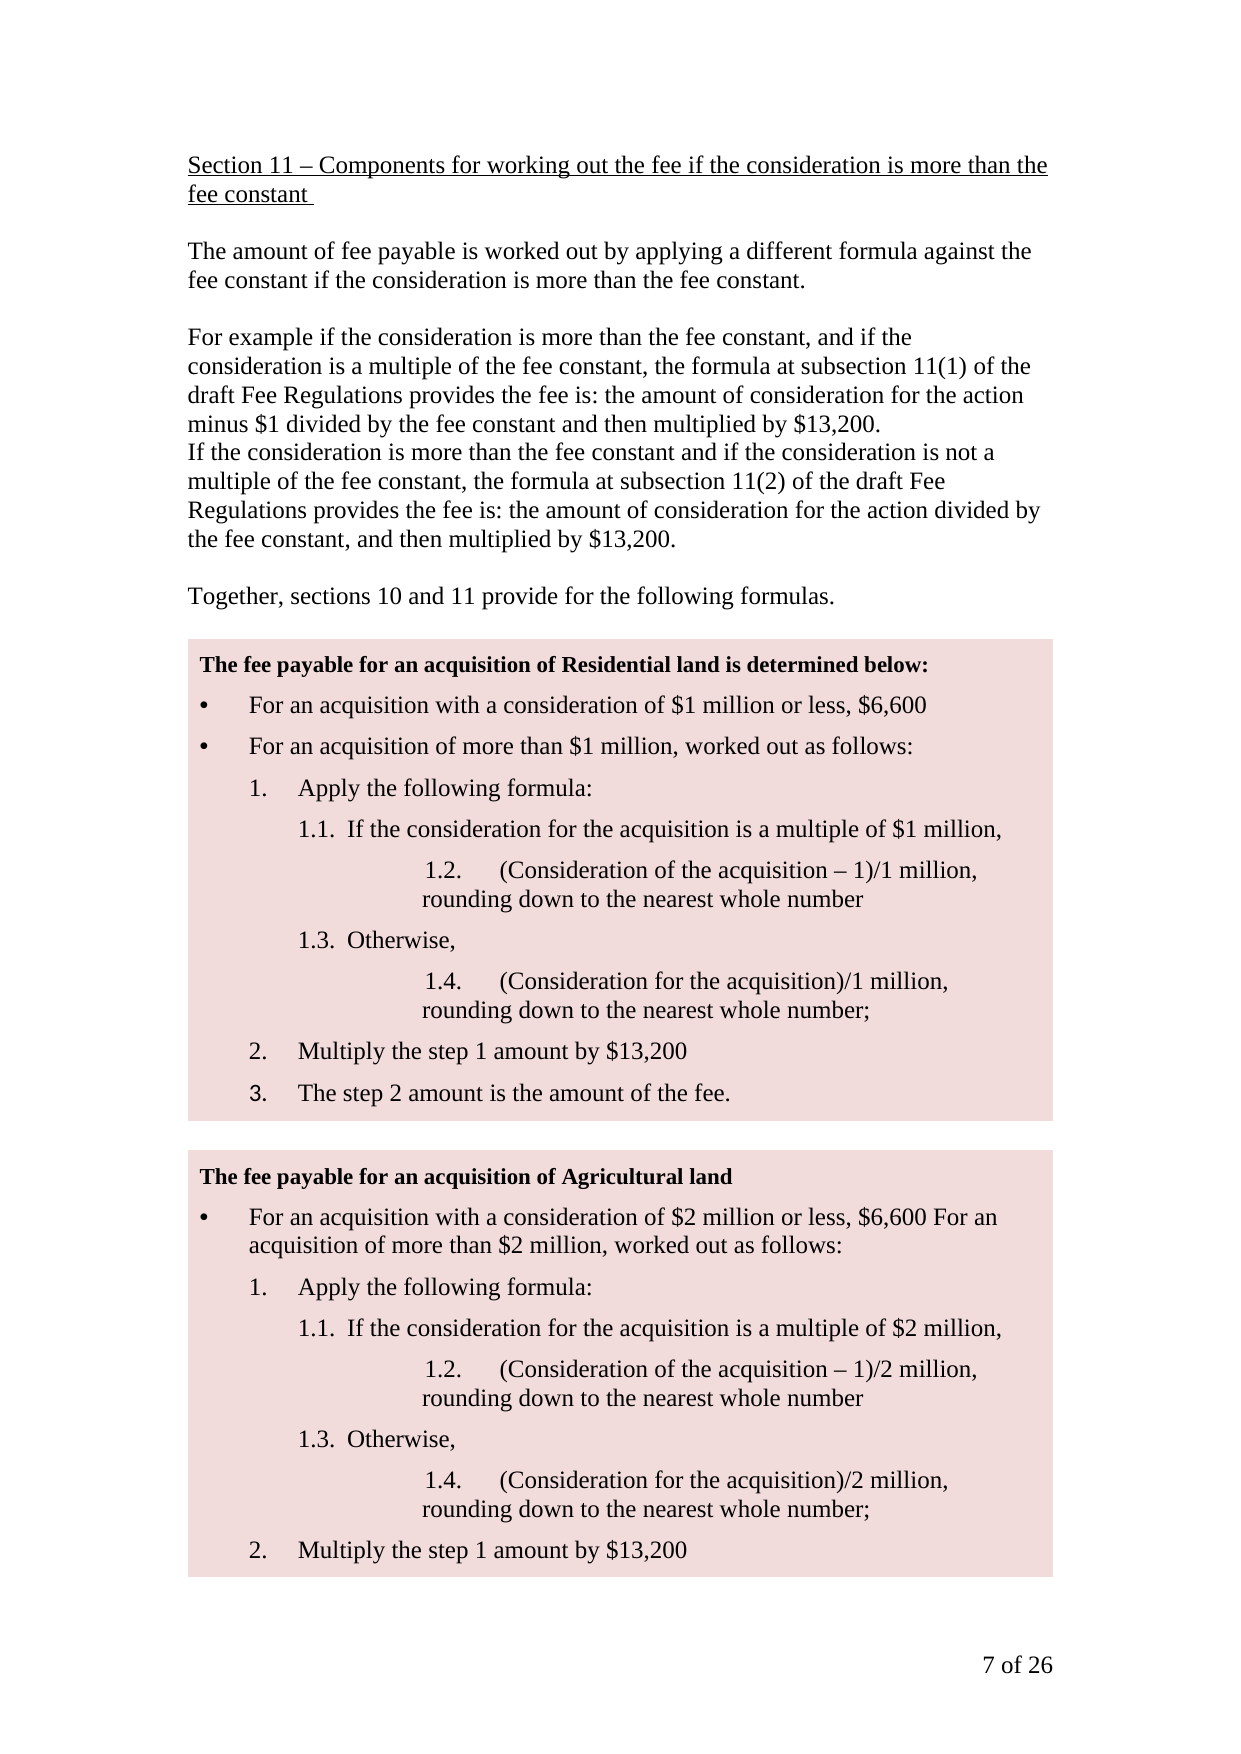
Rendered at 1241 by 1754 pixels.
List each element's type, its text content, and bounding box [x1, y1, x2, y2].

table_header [188, 1150, 1053, 1577]
text The amount of fee payable is worked out by applying a different formula against the fee constant if the consideration is more than the fee constant. [187, 236, 1053, 294]
table_header The fee payable for an acquisition of Residential land is determined below: For an acquisition with a consideration of $1 million or less, $6,600 For an acquisition of more than $1 million, worked out as follows: Apply the following formula: If the consideration for the acquisition is a multiple of $1 million, (Consideration of the acquisition – 1)/1 million, rounding down to the nearest whole number Otherwise, (Consideration for the acquisition)/1 million, rounding down to the nearest whole number; Multiply the step 1 amount by $13,200 The step 2 amount is the amount of the fee. [188, 639, 1053, 1121]
text Section 11 – Components for working out the fee if the consideration is more than the fee constant [187, 150, 1053, 207]
text If the consideration is more than the fee constant and if the consideration is not a multiple of the fee constant, the formula at subsection 11(2) of the draft Fee Regulations provides the fee is: the amount of consideration for the action divided by the fee constant, and then multiplied by $13,200. [187, 437, 1053, 552]
text For example if the consideration is more than the fee constant, and if the consideration is a multiple of the fee constant, the formula at subsection 11(1) of the draft Fee Regulations provides the fee is: the amount of consideration for the action minus $1 divided by the fee constant and then multiplied by $13,200. [187, 322, 1053, 437]
text Together, sections 10 and 11 provide for the following formulas. [187, 581, 1053, 610]
